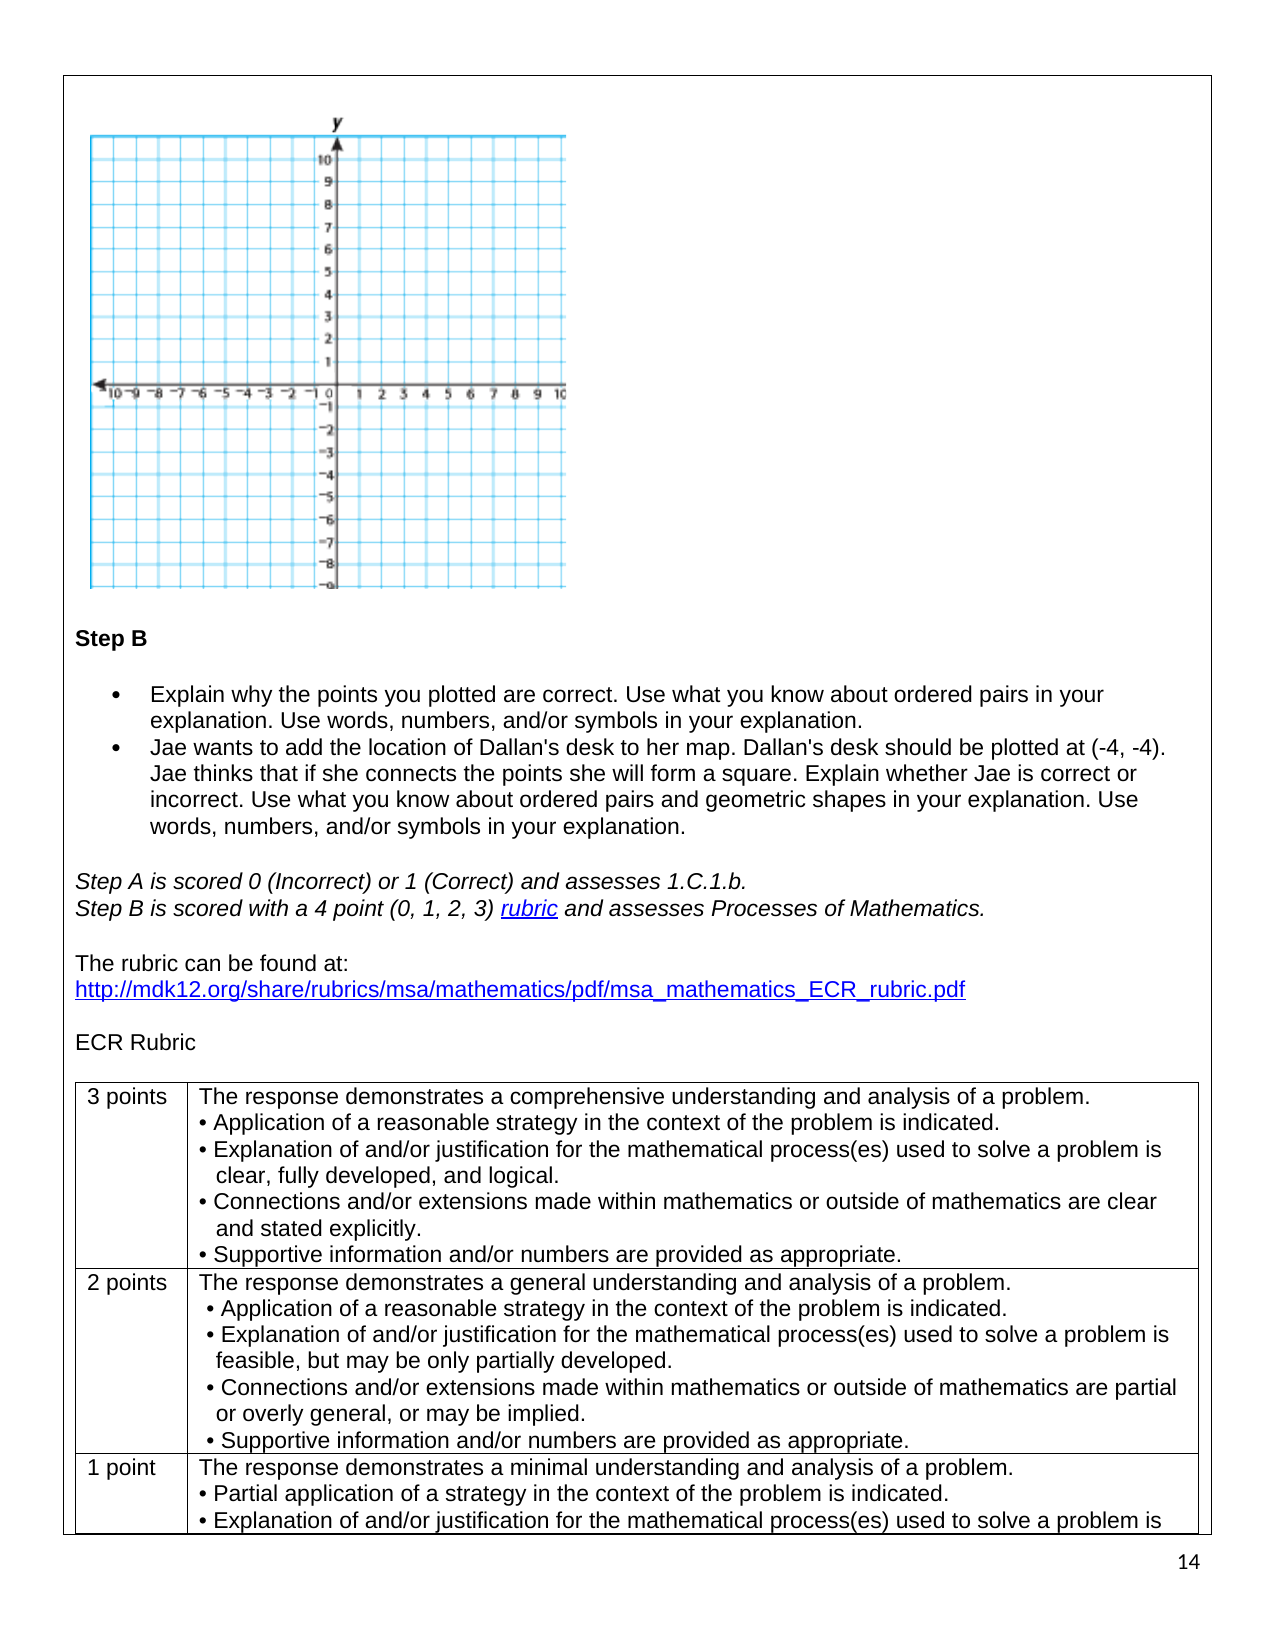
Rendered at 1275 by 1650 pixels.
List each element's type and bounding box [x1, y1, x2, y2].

table_header [64, 76, 1211, 1534]
picture [90, 112, 567, 589]
